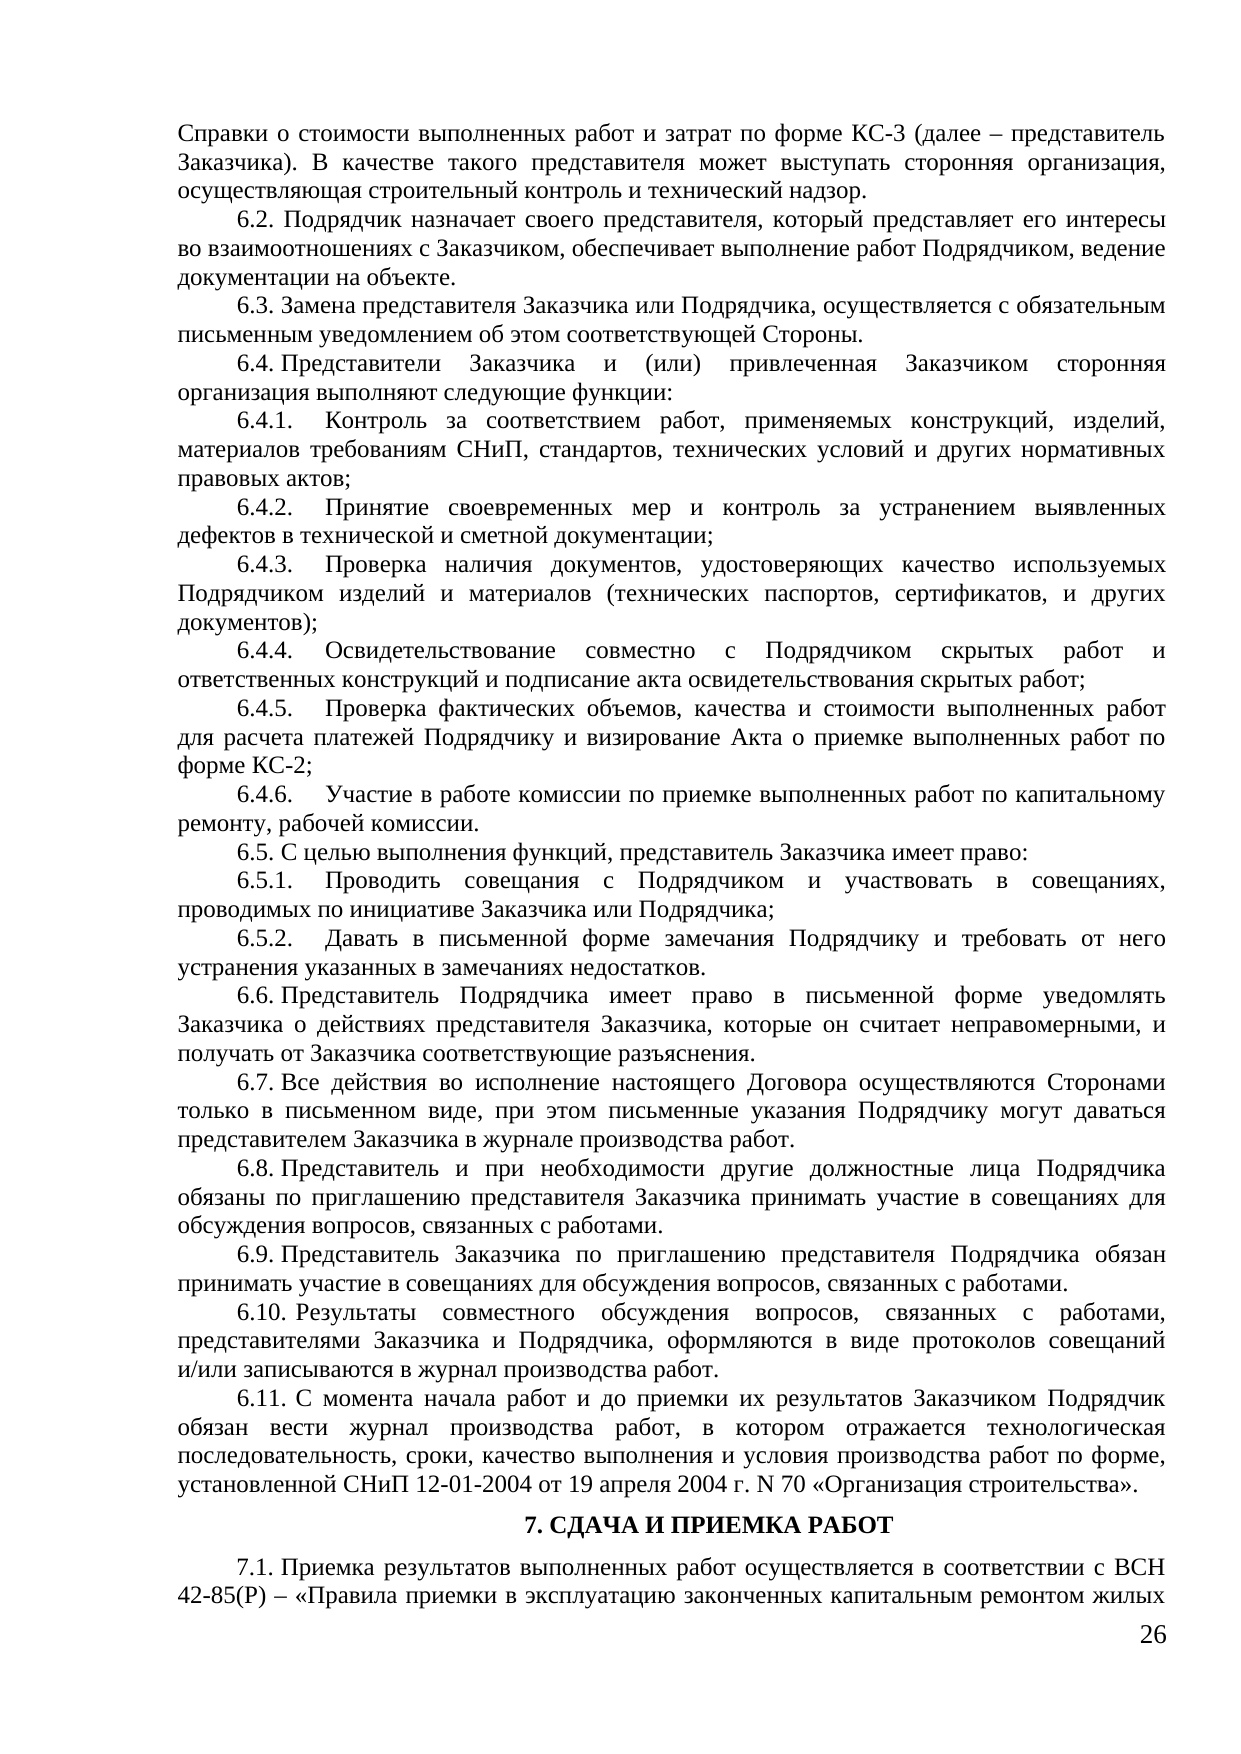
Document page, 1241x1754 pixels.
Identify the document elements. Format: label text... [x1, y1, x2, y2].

text 6.5.1. Проводить совещания с Подрядчиком и участвовать в совещаниях, проводимых по инициативе Заказчика или Подрядчика; [177, 866, 1167, 923]
text 6.4.6. Участие в работе комиссии по приемке выполненных работ по капитальному ремонту, рабочей комиссии. [177, 779, 1167, 837]
text 6.11. С момента начала работ и до приемки их результатов Заказчиком Подрядчик обязан вести журнал производства работ, в котором отражается технологическая последовательность, сроки, качество выполнения и условия производства работ по форме, установленной СНиП 12-01-2004 от 19 апреля 2004 г. N 70 «Организация строительства». [177, 1383, 1167, 1498]
text 6.4.3. Проверка наличия документов, удостоверяющих качество используемых Подрядчиком изделий и материалов (технических паспортов, сертификатов, и других документов); [177, 549, 1167, 636]
text 6.2. Подрядчик назначает своего представителя, который представляет его интересы во взаимоотношениях с Заказчиком, обеспечивает выполнение работ Подрядчиком, ведение документации на объекте. [177, 204, 1167, 291]
text 6.4.2. Принятие своевременных мер и контроль за устранением выявленных дефектов в технической и сметной документации; [177, 492, 1167, 549]
text 6.4.4. Освидетельствование совместно с Подрядчиком скрытых работ и ответственных конструкций и подписание акта освидетельствования скрытых работ; [177, 636, 1167, 693]
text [177, 1552, 1167, 1609]
text 6.5. С целью выполнения функций, представитель Заказчика имеет право: [177, 837, 1167, 866]
text 6.9. Представитель Заказчика по приглашению представителя Подрядчика обязан принимать участие в совещаниях для обсуждения вопросов, связанных с работами. [177, 1239, 1167, 1297]
text 6.10. Результаты совместного обсуждения вопросов, связанных с работами, представителями Заказчика и Подрядчика, оформляются в виде протоколов совещаний и/или записываются в журнал производства работ. [177, 1297, 1167, 1383]
text 6.5.2. Давать в письменной форме замечания Подрядчику и требовать от него устранения указанных в замечаниях недостатков. [177, 923, 1167, 981]
text 6.6. Представитель Подрядчика имеет право в письменной форме уведомлять Заказчика о действиях представителя Заказчика, которые он считает неправомерными, и получать от Заказчика соответствующие разъяснения. [177, 981, 1167, 1067]
text 6.3. Замена представителя Заказчика или Подрядчика, осуществляется с обязательным письменным уведомлением об этом соответствующей Стороны. [177, 291, 1167, 348]
text 6.8. Представитель и при необходимости другие должностные лица Подрядчика обязаны по приглашению представителя Заказчика принимать участие в совещаниях для обсуждения вопросов, связанных с работами. [177, 1153, 1167, 1239]
text 6.7. Все действия во исполнение настоящего Договора осуществляются Сторонами только в письменном виде, при этом письменные указания Подрядчику могут даваться представителем Заказчика в журнале производства работ. [177, 1067, 1167, 1153]
text 6.4.5. Проверка фактических объемов, качества и стоимости выполненных работ для расчета платежей Подрядчику и визирование Акта о приемке выполненных работ по форме КС-2; [177, 693, 1167, 779]
text 6.4.1. Контроль за соответствием работ, применяемых конструкций, изделий, материалов требованиям СНиП, стандартов, технических условий и других нормативных правовых актов; [177, 406, 1167, 492]
text 6.4. Представители Заказчика и (или) привлеченная Заказчиком сторонняя организация выполняют следующие функции: [177, 348, 1167, 406]
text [177, 118, 1167, 204]
text 7. СДАЧА И ПРИЕМКА РАБОТ [177, 1511, 1167, 1539]
